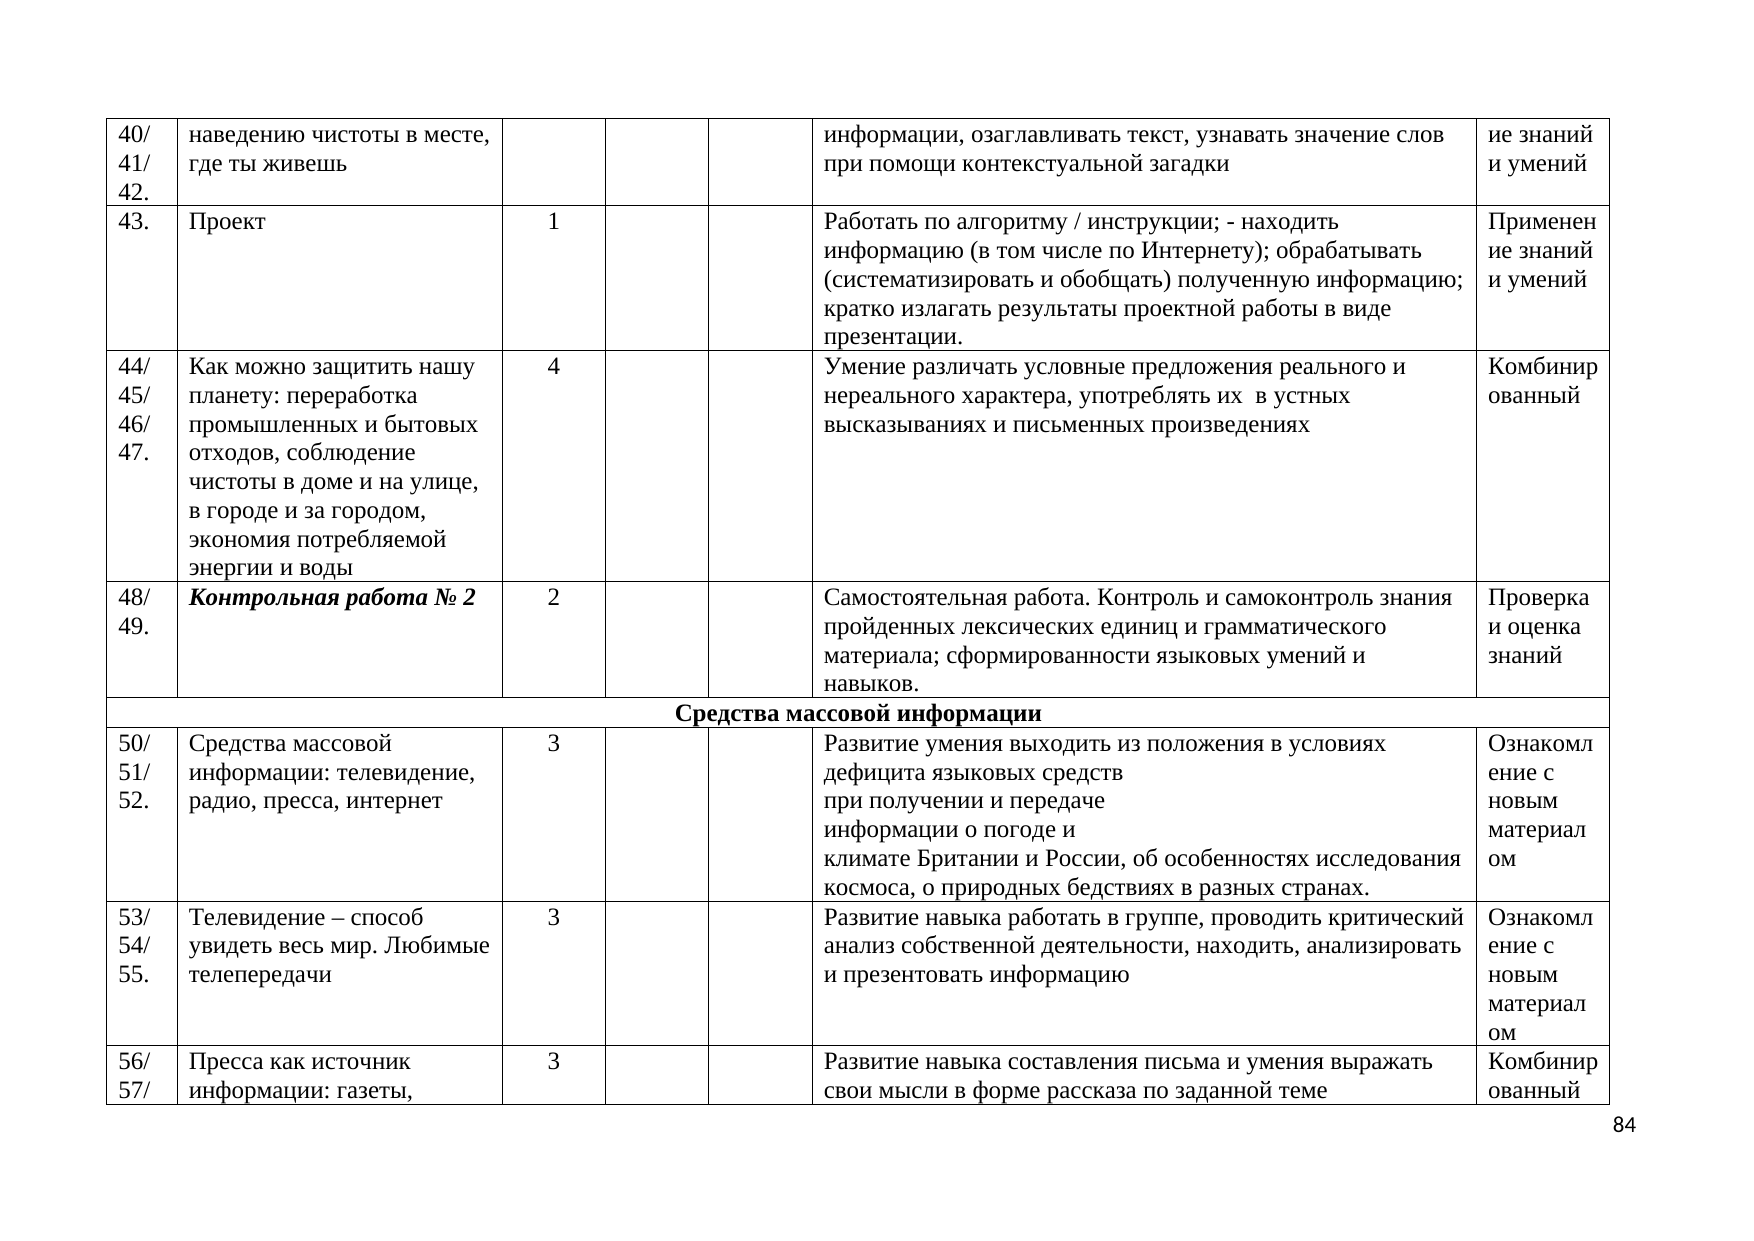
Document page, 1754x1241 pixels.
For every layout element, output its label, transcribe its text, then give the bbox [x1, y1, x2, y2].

table_cell [606, 728, 708, 901]
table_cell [813, 1046, 1476, 1104]
table_cell Развитие навыка работать в группе, проводить критический анализ собственной деятельности, находить, анализировать и презентовать информацию [813, 902, 1476, 1045]
table_cell Средства массовой информации [107, 698, 1609, 727]
table_cell 43. [107, 206, 177, 350]
table_cell [606, 351, 708, 581]
table_cell Комбинированный [1477, 1046, 1609, 1104]
table_cell 48/ 49. [107, 582, 177, 697]
table_cell Применение знаний и умений [1477, 206, 1609, 350]
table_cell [1477, 119, 1609, 205]
table_cell Как можно защитить нашу планету: переработка промышленных и бытовых отходов, соблюдение чистоты в доме и на улице, в городе и за городом, экономия потребляемой энергии и воды [178, 351, 502, 581]
table_cell [606, 119, 708, 205]
table_cell 39/ 40/ 41/ 42. [107, 119, 177, 205]
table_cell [178, 1046, 502, 1104]
table_cell Самостоятельная работа. Контроль и самоконтроль знания пройденных лексических единиц и грамматического материала; сформированности языковых умений и навыков. [813, 582, 1476, 697]
table_cell [606, 206, 708, 350]
table_cell [709, 902, 812, 1045]
table_cell 3 [503, 902, 605, 1045]
table_cell [709, 728, 812, 901]
table_cell 4 [503, 351, 605, 581]
table_cell 3 [503, 1046, 605, 1104]
table_cell Умение различать условные предложения реального и нереального характера, употреблять их в устных высказываниях и письменных произведениях [813, 351, 1476, 581]
table_cell 53/ 54/ 55. [107, 902, 177, 1045]
table_cell [606, 582, 708, 697]
table_cell 44/ 45/ 46/ 47. [107, 351, 177, 581]
table_cell Контрольная работа № 2 [178, 582, 502, 697]
table_cell [709, 1046, 812, 1104]
table_cell Проверка и оценка знаний [1477, 582, 1609, 697]
table_cell [606, 1046, 708, 1104]
table_cell 50/ 51/ 52. [107, 728, 177, 901]
table_cell Работать по алгоритму / инструкции; - находить информацию (в том числе по Интернету); обрабатывать (систематизировать и обобщать) полученную информацию; кратко излагать результаты проектной работы в виде презентации. [813, 206, 1476, 350]
table_cell 3 [503, 728, 605, 901]
table_cell Средства массовой информации: телевидение, радио, пресса, интернет [178, 728, 502, 901]
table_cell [178, 119, 502, 205]
table_cell 1 [503, 206, 605, 350]
table_cell [709, 206, 812, 350]
table_cell Развитие умения выходить из положения в условиях дефицита языковых средств при получении и передаче информации о погоде и климате Британии и России, об особенностях исследования космоса, о природных бедствиях в разных странах. [813, 728, 1476, 901]
table_cell [606, 902, 708, 1045]
table_cell Ознакомление с новым материалом [1477, 728, 1609, 901]
table_cell Проект [178, 206, 502, 350]
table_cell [813, 119, 1476, 205]
table_cell 56/ 57/ 58. [107, 1046, 177, 1104]
table_cell Ознакомление с новым материалом [1477, 902, 1609, 1045]
table_cell [709, 351, 812, 581]
table_cell Телевидение – способ увидеть весь мир. Любимые телепередачи [178, 902, 502, 1045]
table_cell 4 [503, 119, 605, 205]
table_cell Комбинированный [1477, 351, 1609, 581]
table_cell [709, 582, 812, 697]
table_cell [709, 119, 812, 205]
table_cell 2 [503, 582, 605, 697]
